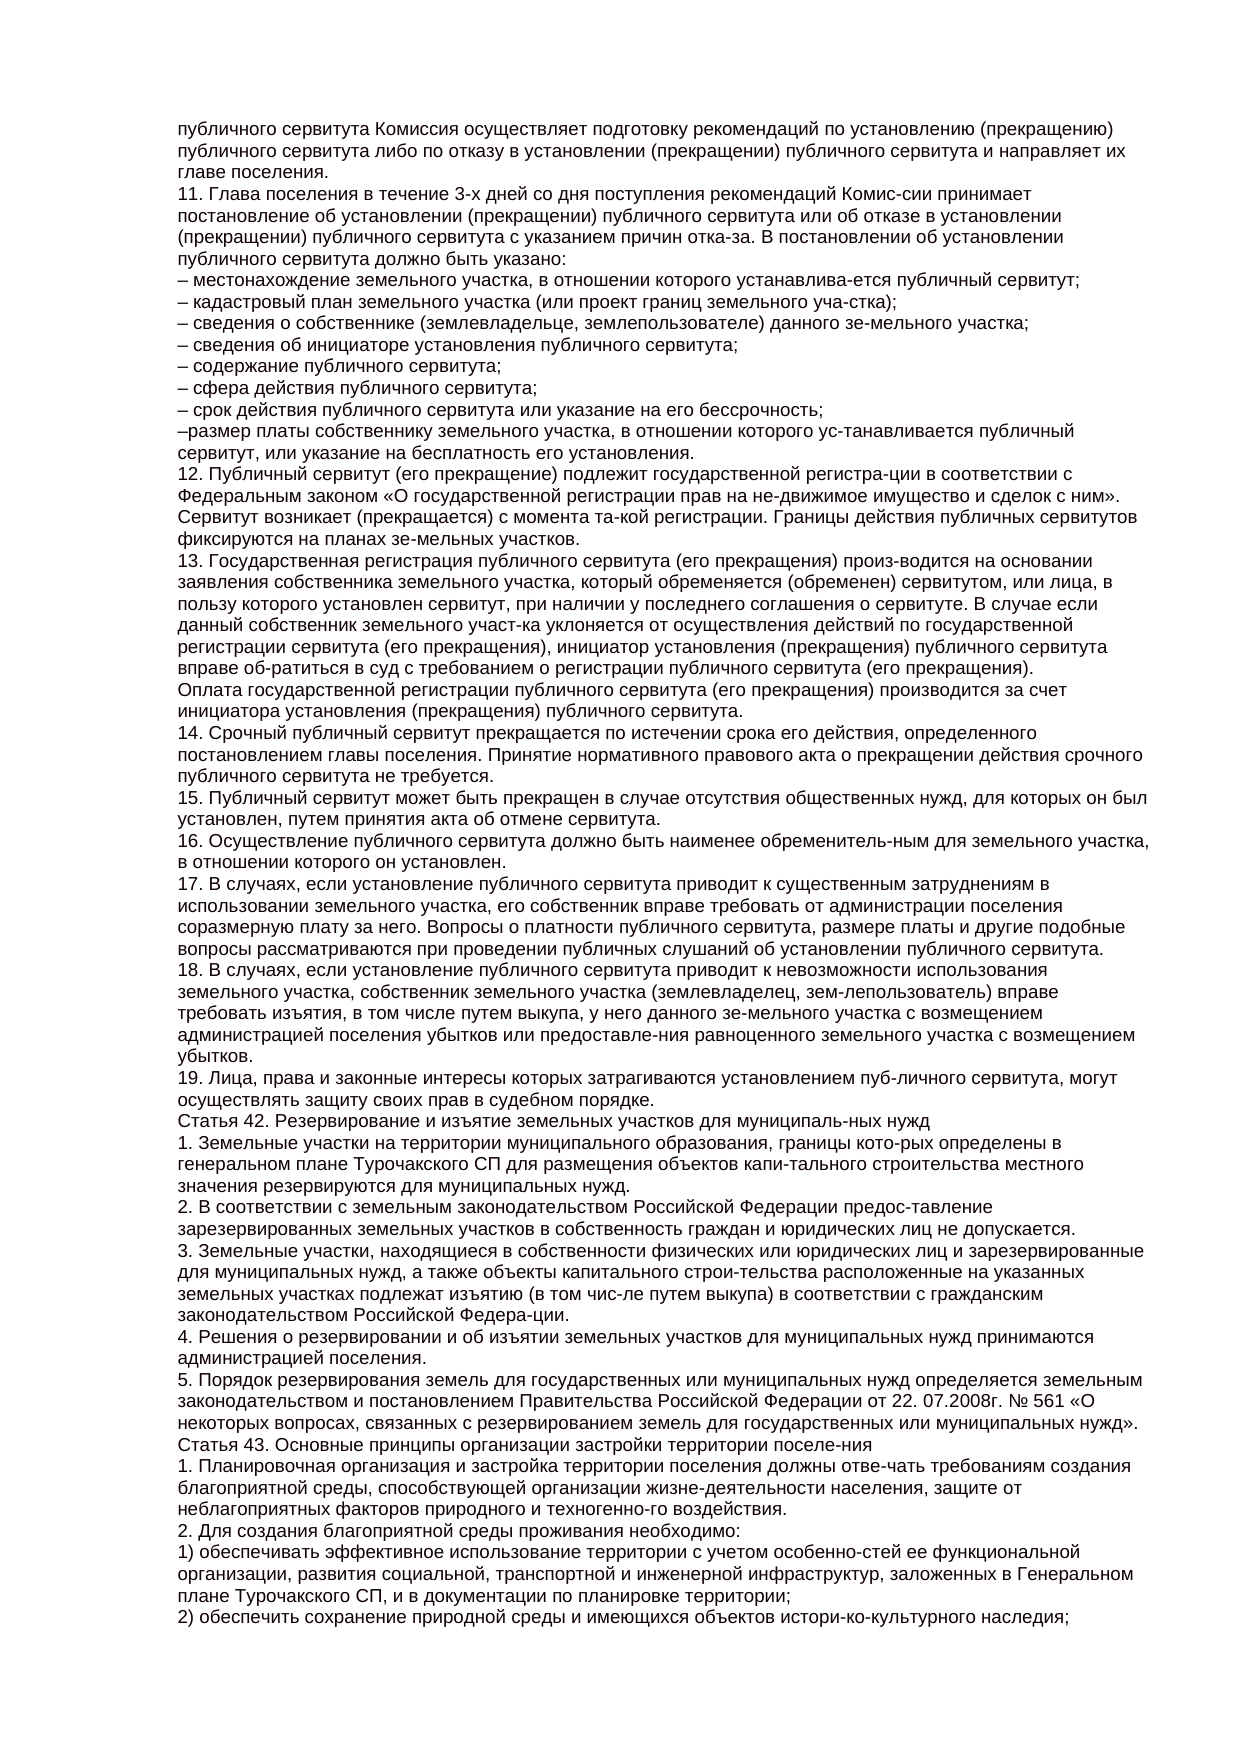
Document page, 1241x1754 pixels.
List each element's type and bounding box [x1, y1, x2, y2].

text [177, 118, 1152, 1627]
